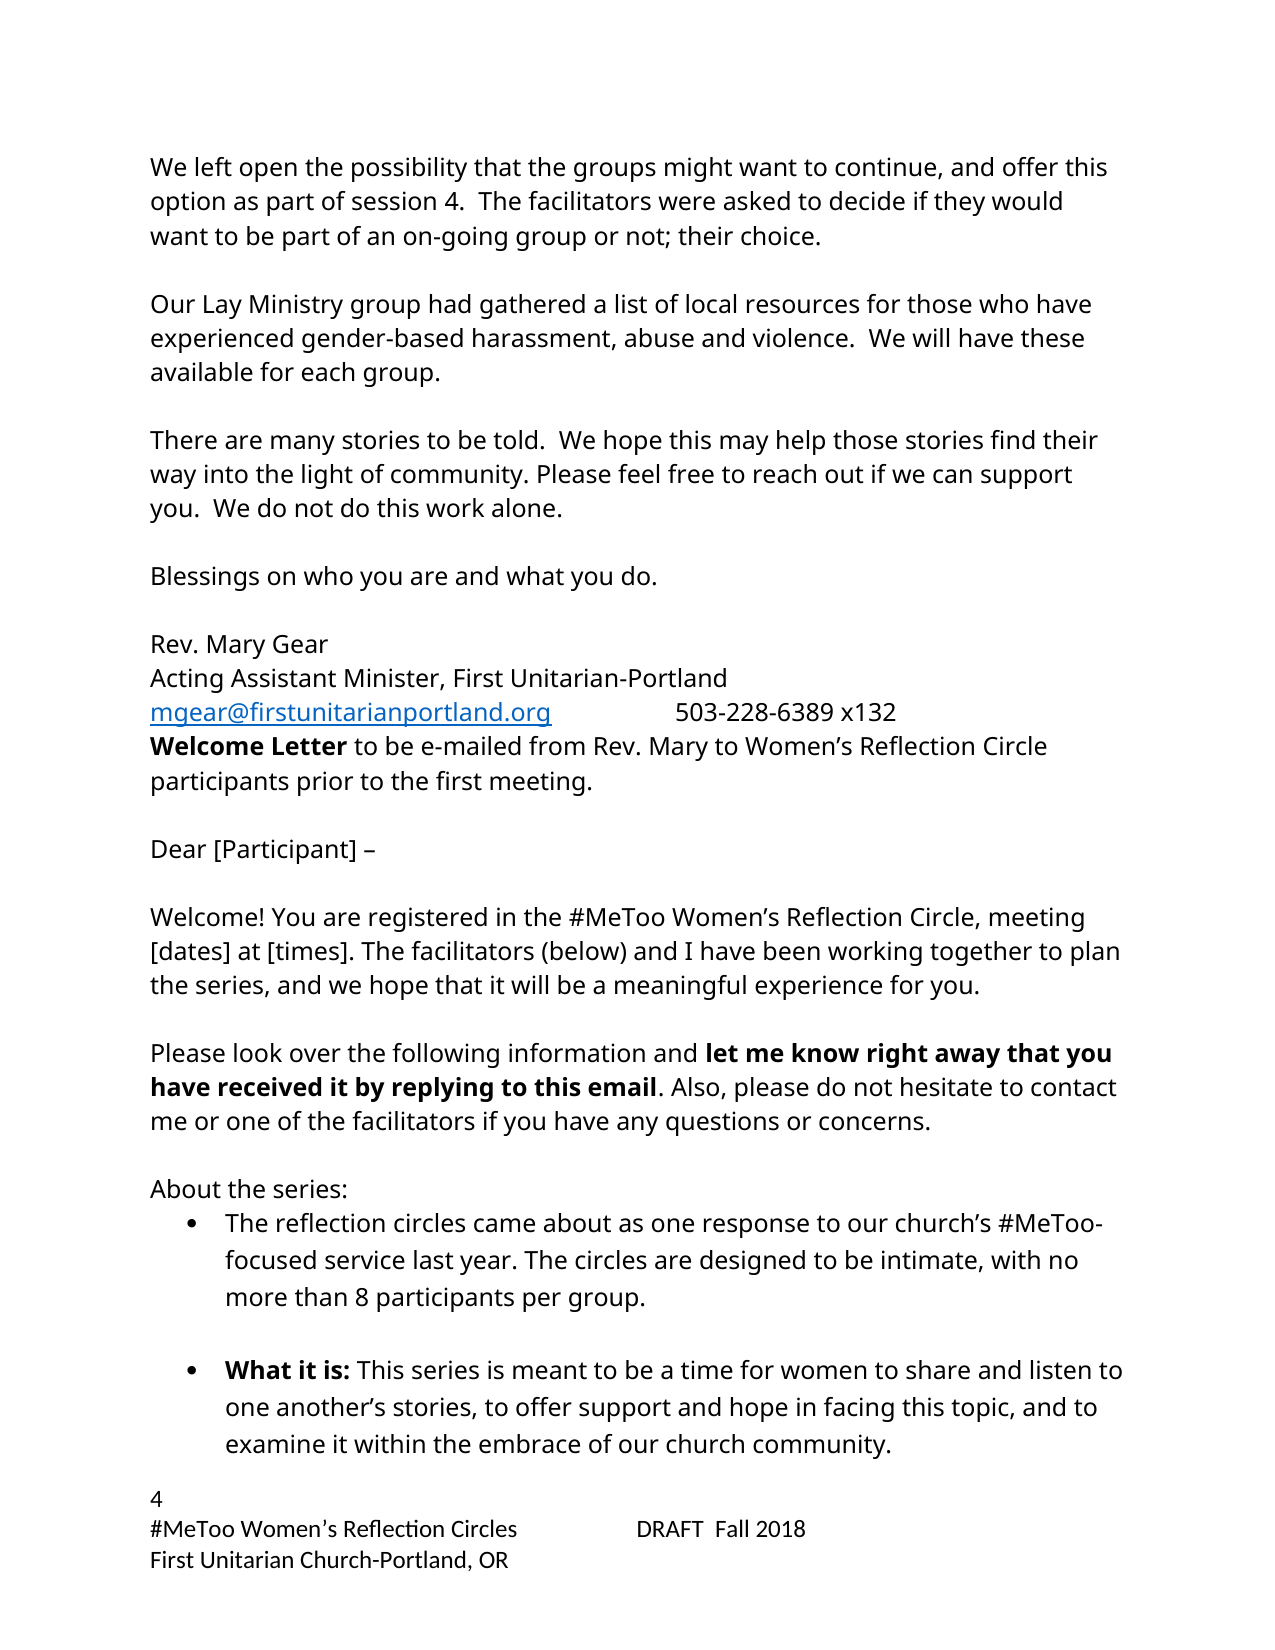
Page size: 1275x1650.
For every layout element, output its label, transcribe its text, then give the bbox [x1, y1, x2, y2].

text We left open the possibility that the groups might want to continue, and offer this option as part of session 4. The facilitators were asked to decide if they would want to be part of an on-going group or not; their choice. [150, 150, 1125, 252]
text There are many stories to be told. We hope this may help those stories find their way into the light of community. Please feel free to reach out if we can support you. We do not do this work alone. [150, 422, 1125, 525]
text Please look over the following information and let me know right away that you have received it by replying to this email. Also, please do not hesitate to contact me or one of the facilitators if you have any questions or concerns. [150, 1036, 1125, 1138]
text mgear@firstunitarianportland.org 503-228-6389 x132 [150, 695, 1125, 729]
text Welcome! You are registered in the #MeToo Women’s Reflection Circle, meeting [dates] at [times]. The facilitators (below) and I have been working together to plan the series, and we hope that it will be a meaningful experience for you. [150, 899, 1125, 1002]
text Welcome Letter to be e-mailed from Rev. Mary to Women’s Reflection Circle participants prior to the first meeting. [150, 729, 1125, 797]
text Dear [Participant] – [150, 831, 1125, 865]
text Rev. Mary Gear [150, 627, 1125, 661]
text Acting Assistant Minister, First Unitarian-Portland [150, 661, 1125, 695]
list The reflection circles came about as one response to our church’s #MeToo-focused service last year. The circles are designed to be intimate, with no more than 8 participants per group. [187, 1206, 1125, 1313]
text Blessings on who you are and what you do. [150, 559, 1125, 593]
text Our Lay Ministry group had gathered a list of local resources for those who have experienced gender-based harassment, abuse and violence. We will have these available for each group. [150, 286, 1125, 388]
list What it is: This series is meant to be a time for women to share and listen to one another’s stories, to offer support and hope in facing this topic, and to examine it within the embrace of our church community. [187, 1353, 1125, 1461]
text About the series: [150, 1172, 1125, 1206]
